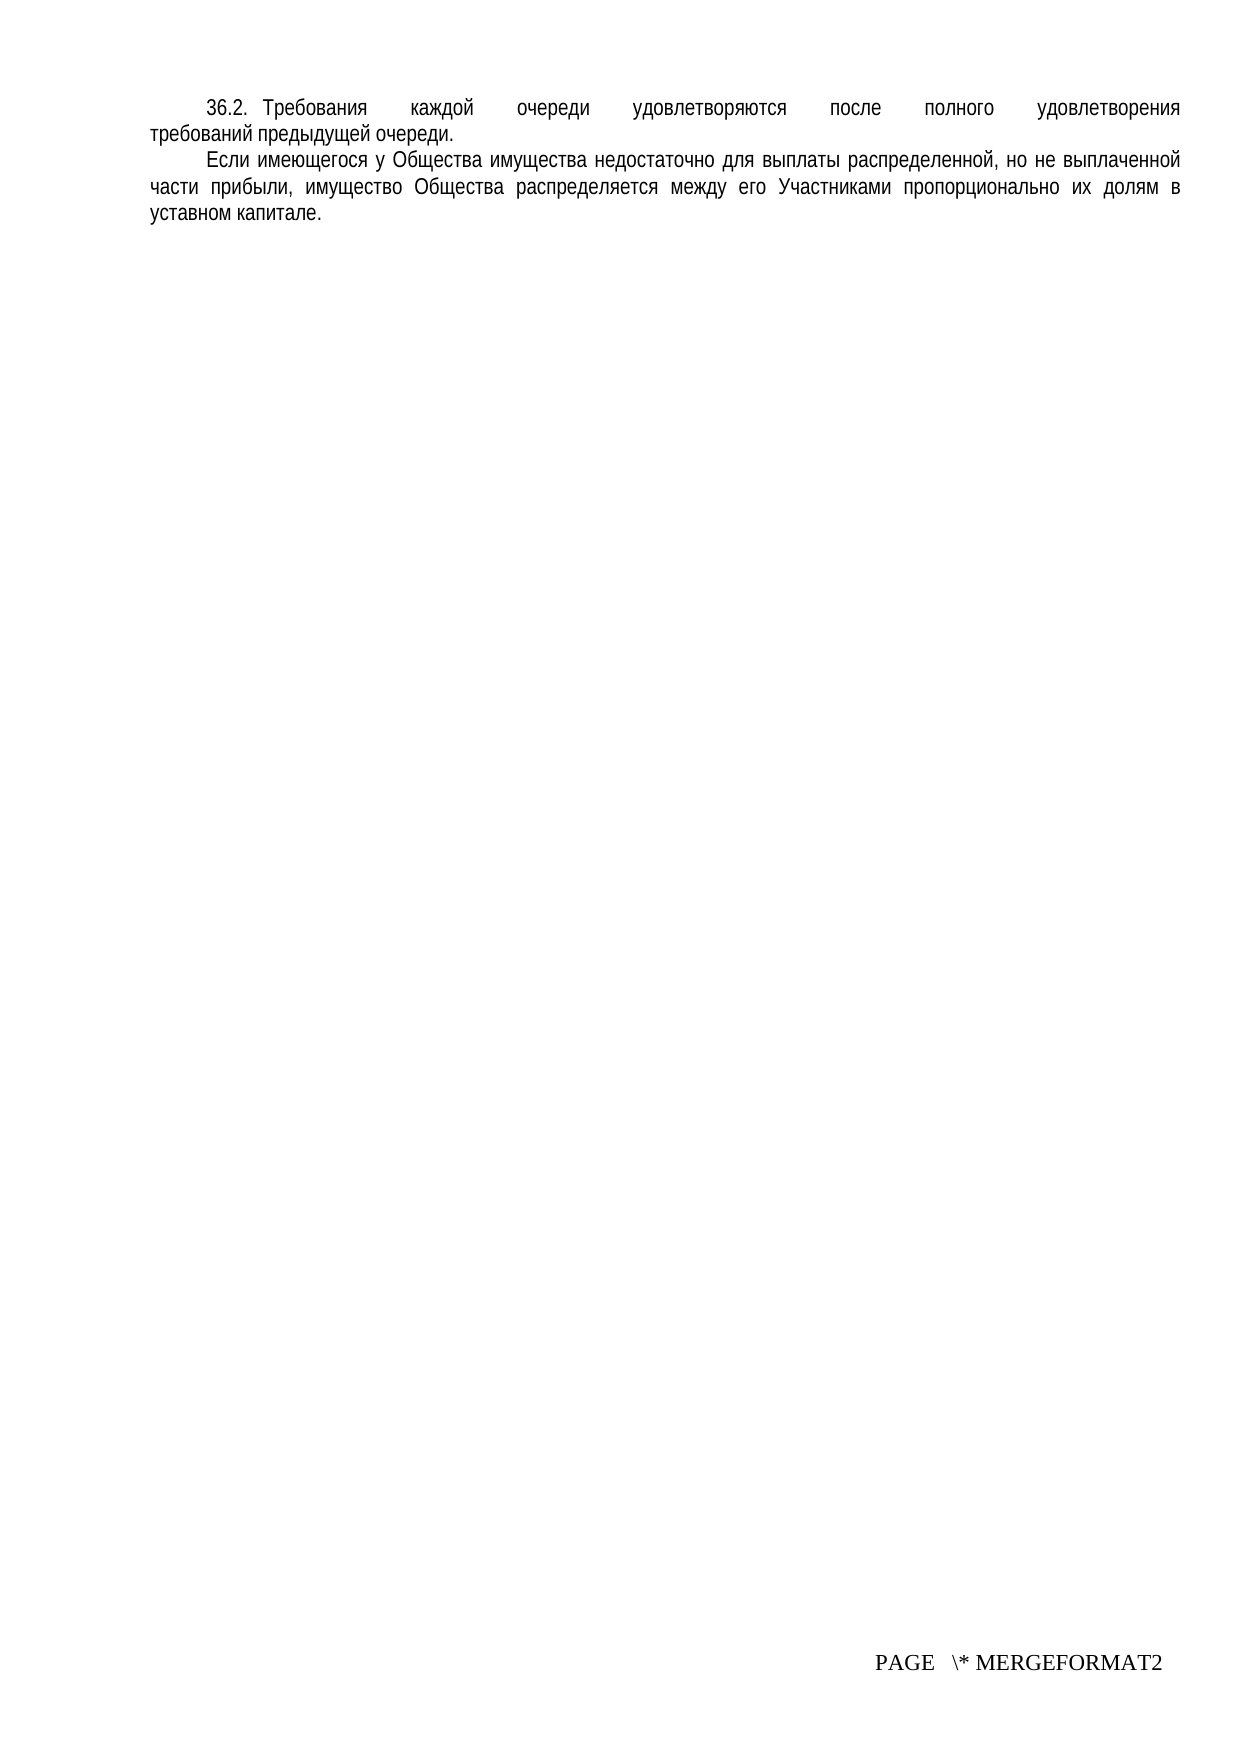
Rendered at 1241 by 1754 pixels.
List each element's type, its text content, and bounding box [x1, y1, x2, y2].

text Если имеющегося у Общества имущества недостаточно для выплаты распределенной, но не выплаченной части прибыли, имущество Общества распределяется между его Участниками пропорционально их долям в уставном капитале. [150, 146, 1182, 225]
text 36.2. Требования каждой очереди удовлетворяются после полного удовлетворения требований предыдущей очереди. [150, 94, 1182, 146]
